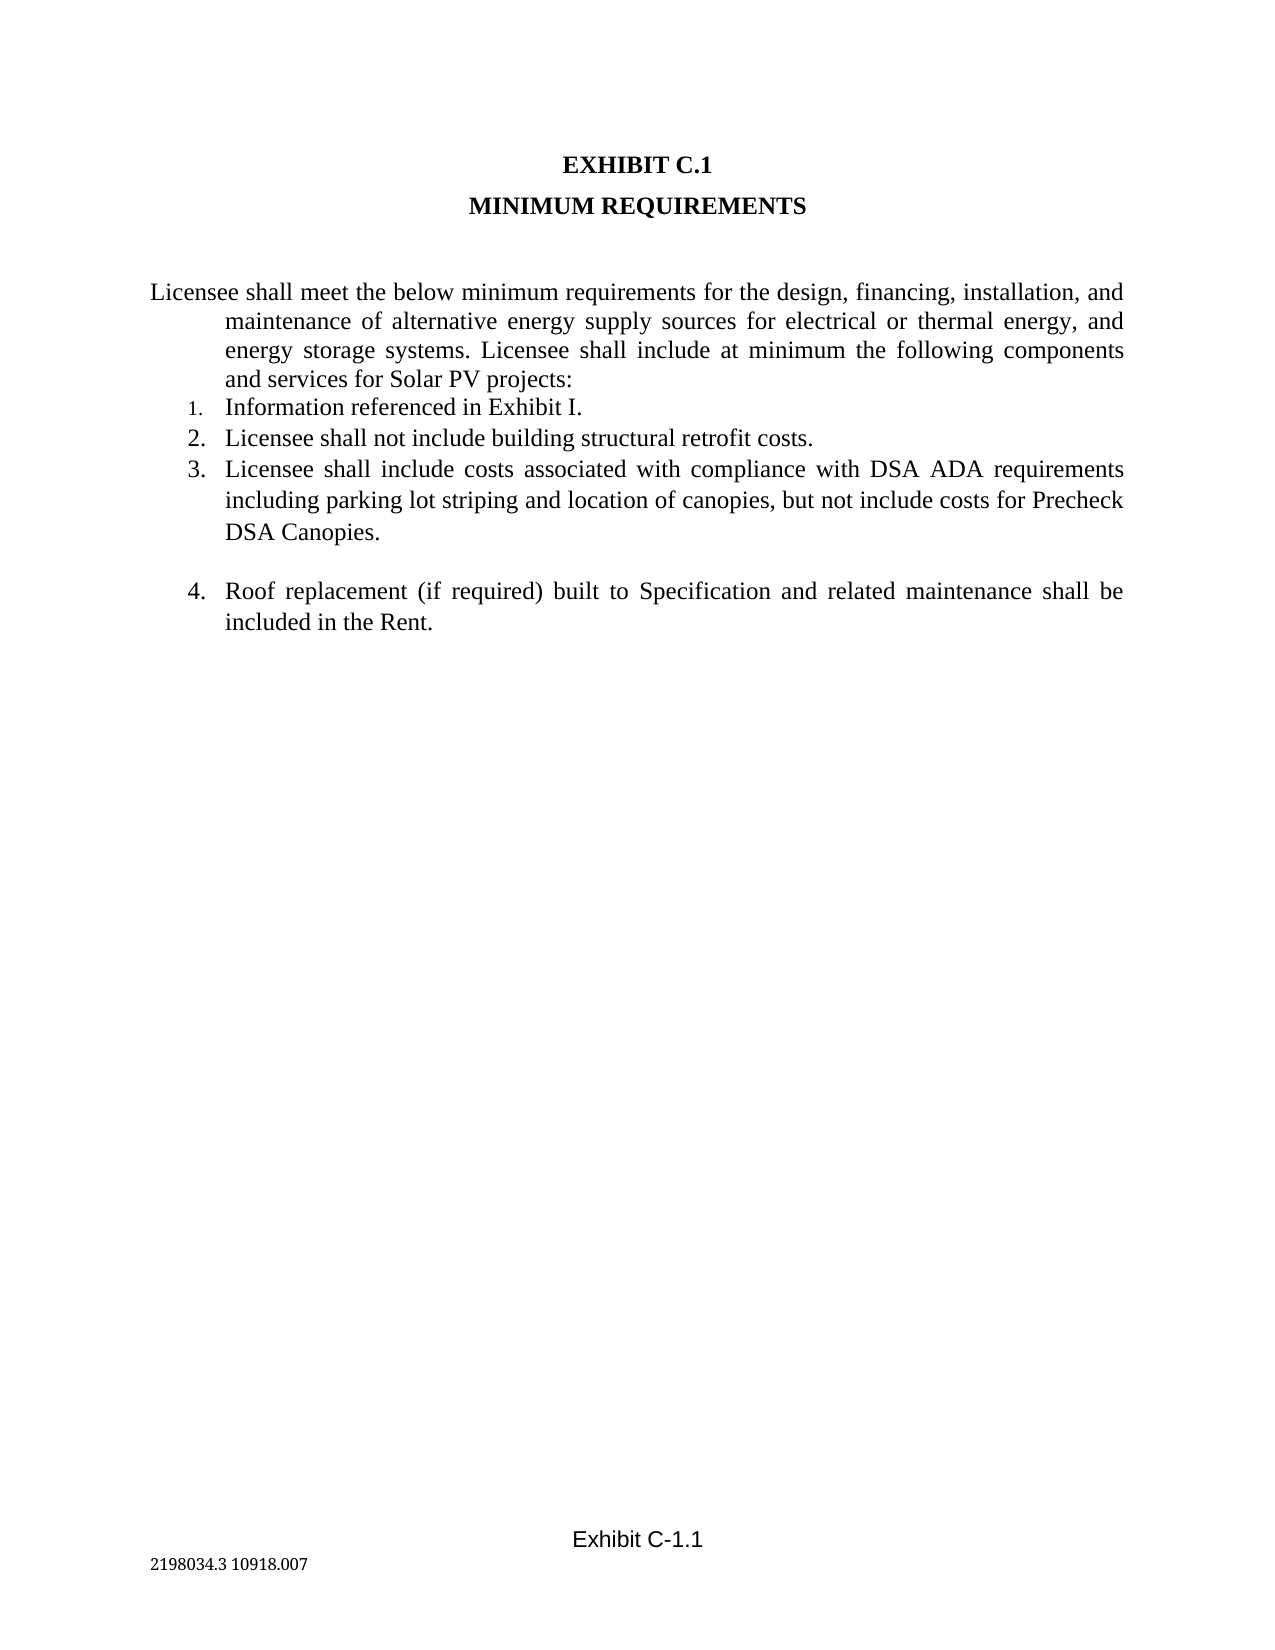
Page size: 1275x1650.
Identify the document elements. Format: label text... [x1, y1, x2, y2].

list Roof replacement (if required) built to Specification and related maintenance shall be included in the Rent. [187, 576, 1125, 636]
text EXHIBIT C.1 [150, 150, 1125, 179]
text Minimum Requirements [150, 191, 1125, 220]
list Licensee shall not include building structural retrofit costs. [187, 423, 1125, 452]
list Licensee shall include costs associated with compliance with DSA ADA requirements including parking lot striping and location of canopies, but not include costs for Precheck DSA Canopies. [187, 454, 1125, 545]
list Information referenced in Exhibit I. [187, 392, 1125, 421]
text Licensee shall meet the below minimum requirements for the design, financing, installation, and maintenance of alternative energy supply sources for electrical or thermal energy, and energy storage systems. Licensee shall include at minimum the following components and services for Solar PV projects: [150, 277, 1125, 392]
